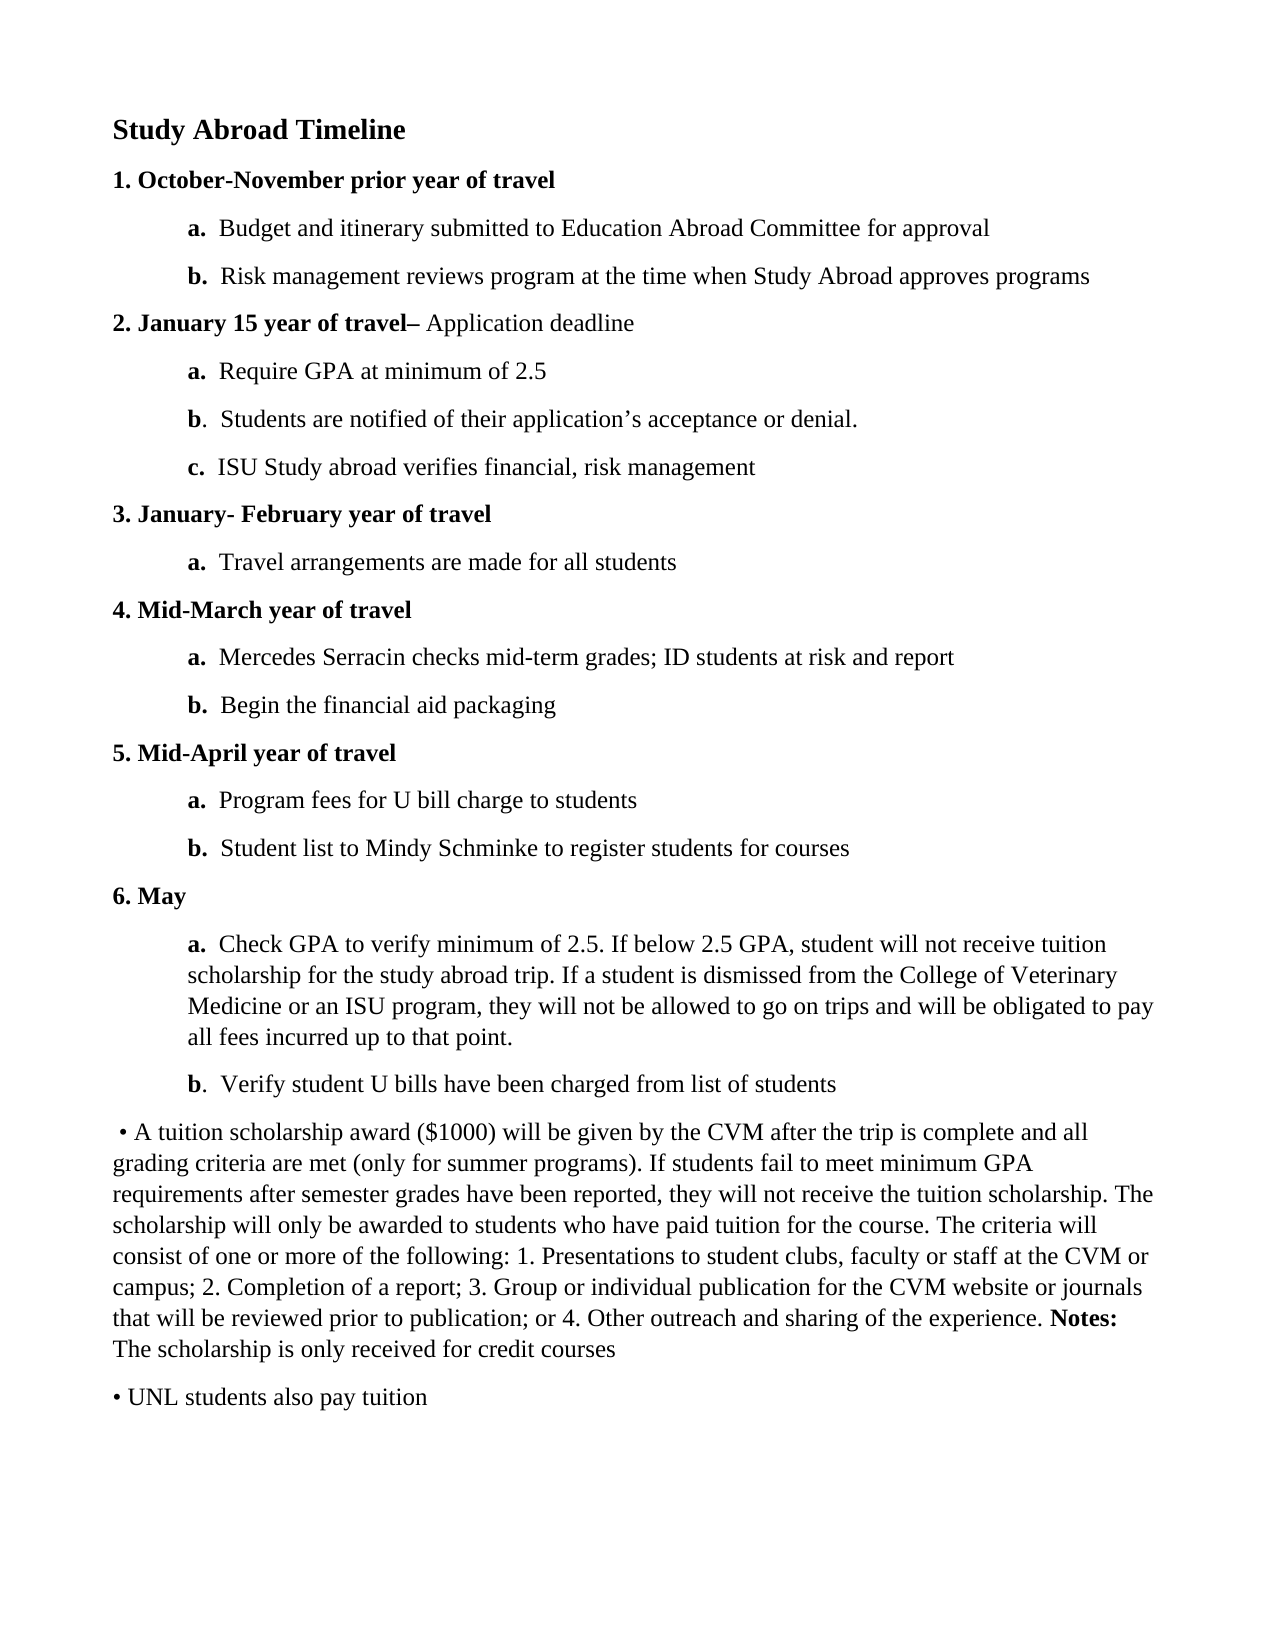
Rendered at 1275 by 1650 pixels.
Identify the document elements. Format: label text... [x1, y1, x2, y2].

text b. Students are notified of their application’s acceptance or denial. [112, 404, 1162, 433]
text 5. Mid-April year of travel [112, 738, 1162, 767]
text • UNL students also pay tuition [112, 1382, 1162, 1411]
text Study Abroad Timeline [112, 112, 1162, 146]
text a. Travel arrangements are made for all students [112, 547, 1162, 576]
text a. Check GPA to verify minimum of 2.5. If below 2.5 GPA, student will not receive tuition scholarship for the study abroad trip. If a student is dismissed from the College of Veterinary Medicine or an ISU program, they will not be allowed to go on trips and will be obligated to pay all fees incurred up to that point. [187, 929, 1162, 1051]
text 1. October-November prior year of travel [112, 165, 1162, 194]
text 2. January 15 year of travel– Application deadline [112, 308, 1162, 337]
text a. Program fees for U bill charge to students [112, 786, 1162, 814]
text b. Verify student U bills have been charged from list of students [112, 1069, 1162, 1098]
text a. Require GPA at minimum of 2.5 [112, 356, 1162, 385]
text 4. Mid-March year of travel [112, 595, 1162, 623]
text b. Student list to Mindy Schminke to register students for courses [112, 833, 1162, 862]
text b. Begin the financial aid packaging [112, 690, 1162, 719]
text a. Mercedes Serracin checks mid-term grades; ID students at risk and report [112, 642, 1162, 671]
text c. ISU Study abroad verifies financial, risk management [112, 452, 1162, 480]
text b. Risk management reviews program at the time when Study Abroad approves programs [187, 261, 1162, 289]
text • A tuition scholarship award ($1000) will be given by the CVM after the trip is complete and all grading criteria are met (only for summer programs). If students fail to meet minimum GPA requirements after semester grades have been reported, they will not receive the tuition scholarship. The scholarship will only be awarded to students who have paid tuition for the course. The criteria will consist of one or more of the following: 1. Presentations to student clubs, faculty or staff at the CVM or campus; 2. Completion of a report; 3. Group or individual publication for the CVM website or journals that will be reviewed prior to publication; or 4. Other outreach and sharing of the experience. Notes: The scholarship is only received for credit courses [112, 1117, 1162, 1363]
text a. Budget and itinerary submitted to Education Abroad Committee for approval [112, 213, 1162, 242]
text 3. January- February year of travel [112, 499, 1162, 528]
text 6. May [112, 881, 1162, 910]
